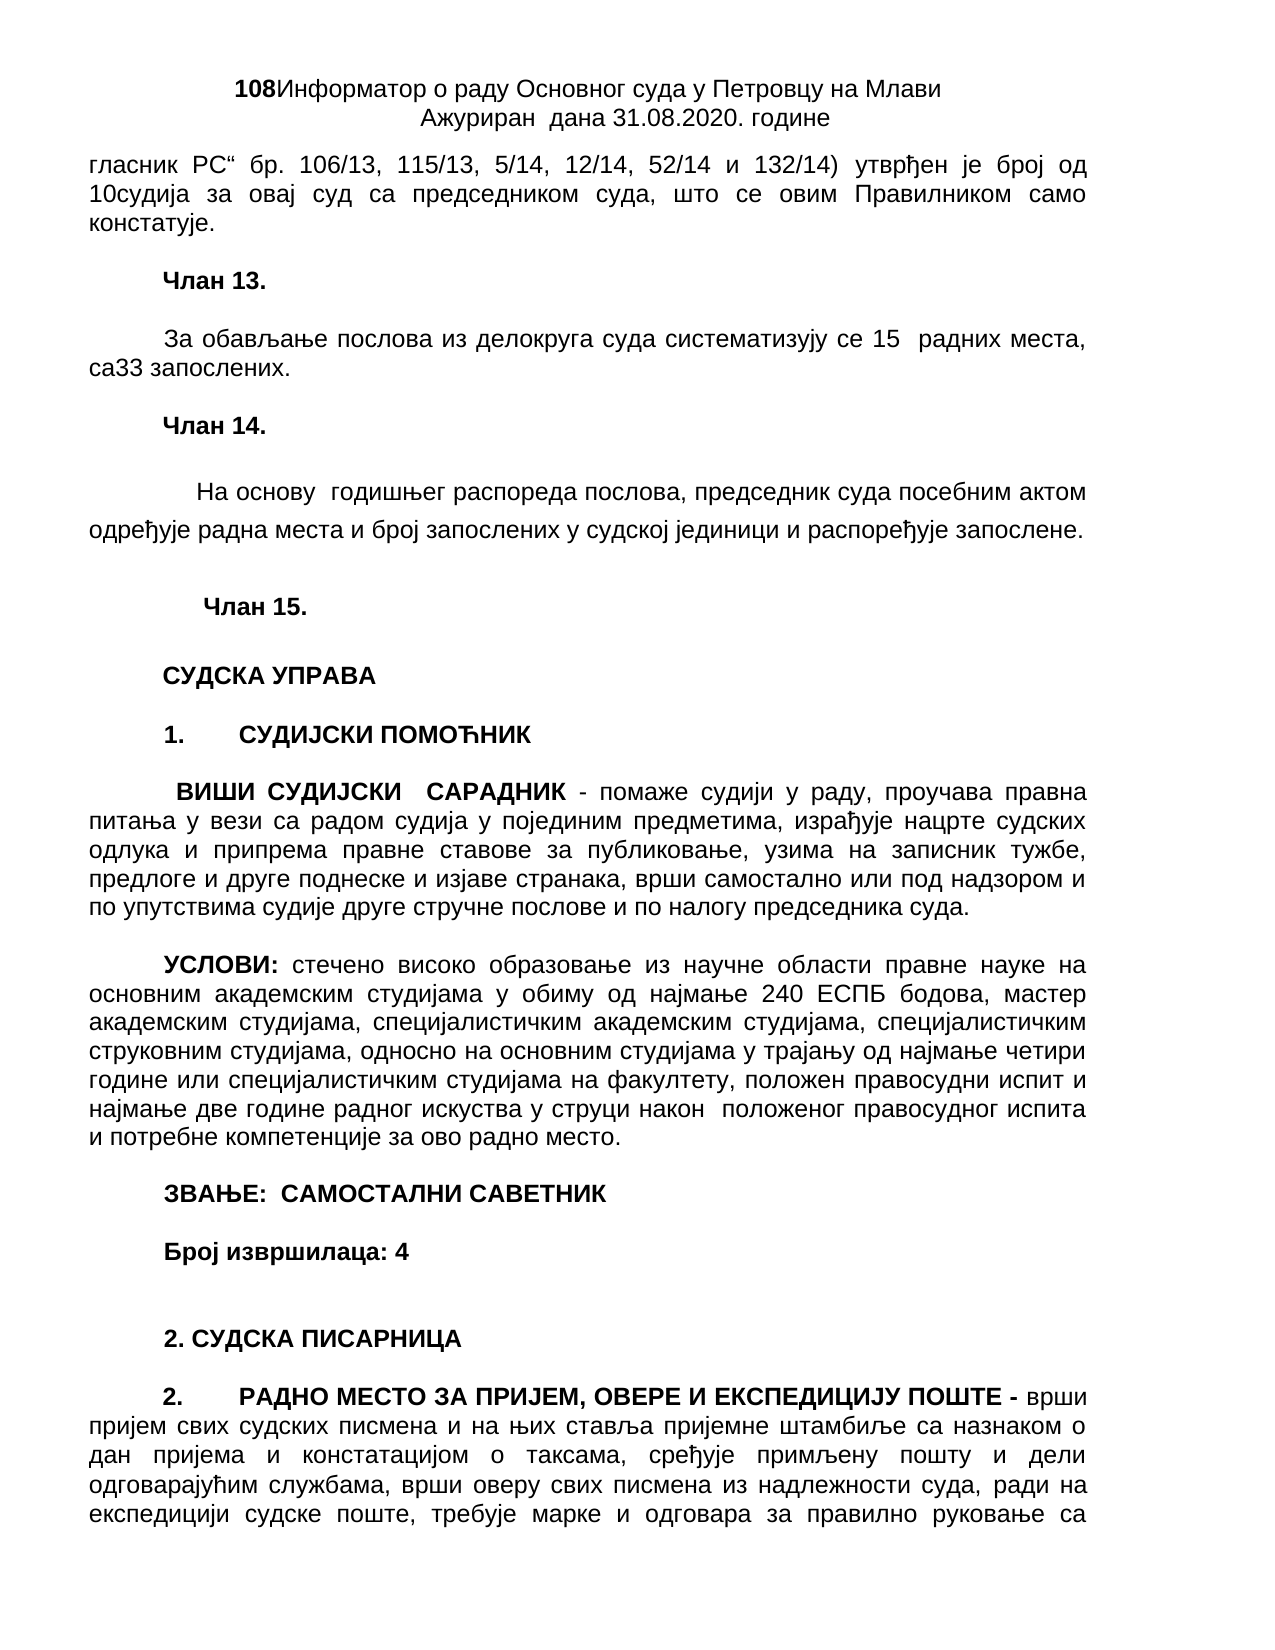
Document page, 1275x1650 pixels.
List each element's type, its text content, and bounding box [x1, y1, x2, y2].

text За обављање послова из делокруга суда систематизују се 15 радних места, са33 запослених. [89, 324, 1087, 382]
text ЗВАЊЕ: САМОСТАЛНИ САВЕТНИК [89, 1180, 1087, 1209]
text На основу годишњег распореда послова, председник суда посебним актом одређује радна места и број запослених у судској јединици и распоређује запослене. [89, 470, 1087, 546]
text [89, 1382, 1087, 1529]
text СУДСКА УПРАВА [89, 661, 1087, 691]
text Број извршилаца: 4 [89, 1237, 1087, 1266]
text Члан 15. [89, 585, 1087, 623]
text 1. СУДИЈСКИ ПОМОЋНИК [89, 720, 1087, 749]
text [89, 150, 1087, 236]
text ВИШИ СУДИЈСКИ САРАДНИК - помаже судији у раду, проучава правна питања у вези са радом судија у појединим предметима, израђује нацрте судских одлука и припрема правне ставове за публиковање, узима на записник тужбе, предлоге и друге поднеске и изјаве странака, врши самостално или под надзором и по упутствима судије друге стручне послове и по налогу председника суда. [89, 777, 1087, 921]
text УСЛОВИ: стечено високо образовање из научне области правне науке на основним академским студијама у обиму од најмање 240 ЕСПБ бодова, мастер академским студијама, специјалистичким академским студијама, специјалистичким струковним студијама, односно на основним студијама у трајању од најмање четири године или специјалистичким студијама на факултету, положен правосудни испит и најмање две године радног искуства у струци након положеног правосудног испита и потребне компетенције за ово радно место. [89, 950, 1087, 1151]
text Члан 13. [89, 266, 1087, 295]
text Члан 14. [89, 411, 1087, 441]
text 2. СУДСКА ПИСАРНИЦА [89, 1324, 1087, 1352]
